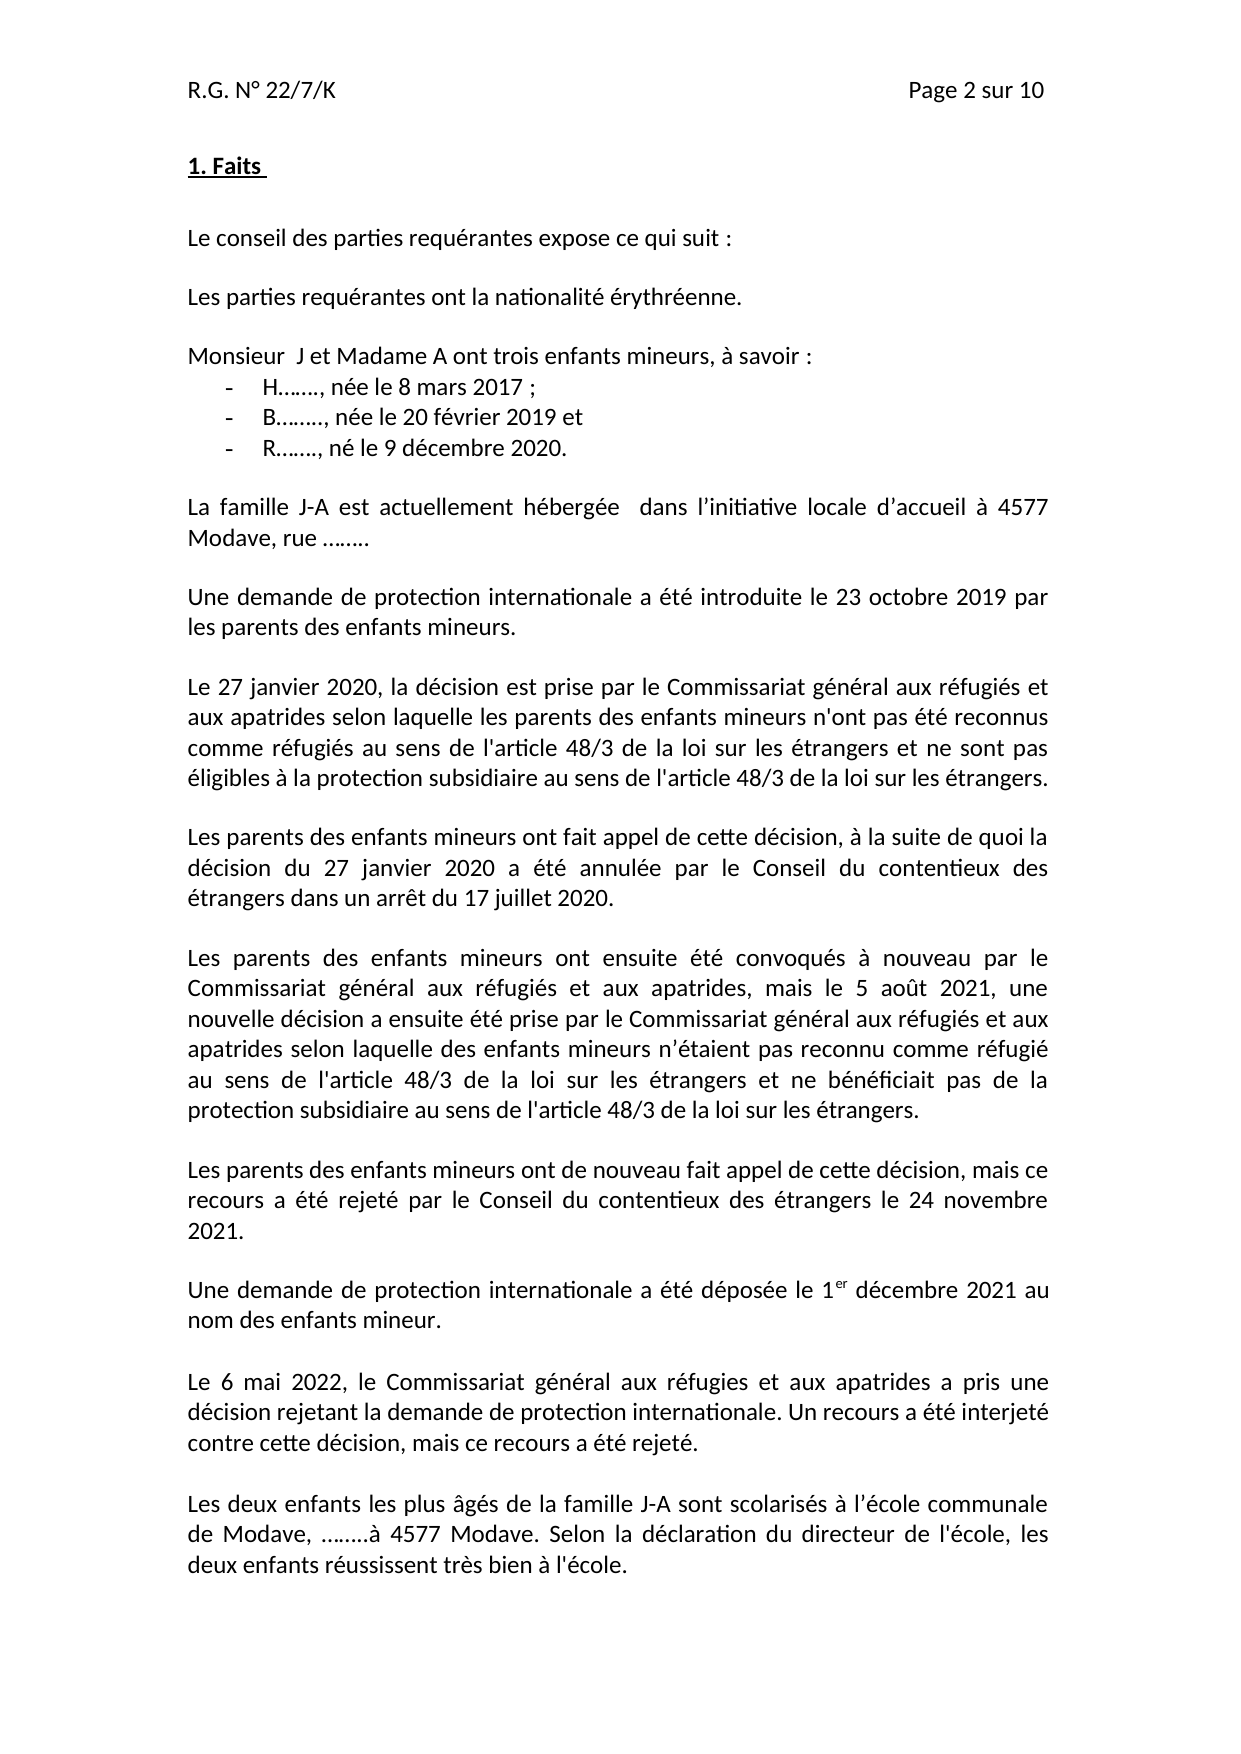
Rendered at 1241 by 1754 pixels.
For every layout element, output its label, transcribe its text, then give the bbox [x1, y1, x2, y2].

text 1. Faits [187, 150, 1053, 181]
text Le 6 mai 2022, le Commissariat général aux réfugies et aux apatrides a pris une décision rejetant la demande de protection internationale. Un recours a été interjeté contre cette décision, mais ce recours a été rejeté. [187, 1366, 1050, 1457]
list B…….., née le 20 février 2019 et [225, 401, 1050, 432]
text Monsieur J et Madame A ont trois enfants mineurs, à savoir : [187, 340, 1050, 371]
text La famille J-A est actuellement hébergée dans l’initiative locale d’accueil à 4577 Modave, rue …….. [187, 491, 1050, 552]
list R……., né le 9 décembre 2020. [225, 432, 1050, 462]
text Les parents des enfants mineurs ont de nouveau fait appel de cette décision, mais ce recours a été rejeté par le Conseil du contentieux des étrangers le 24 novembre 2021. [187, 1154, 1050, 1245]
text Une demande de protection internationale a été introduite le 23 octobre 2019 par les parents des enfants mineurs. [187, 581, 1050, 642]
text Les parents des enfants mineurs ont ensuite été convoqués à nouveau par le Commissariat général aux réfugiés et aux apatrides, mais le 5 août 2021, une nouvelle décision a ensuite été prise par le Commissariat général aux réfugiés et aux apatrides selon laquelle des enfants mineurs n’étaient pas reconnu comme réfugié au sens de l'article 48/3 de la loi sur les étrangers et ne bénéficiait pas de la protection subsidiaire au sens de l'article 48/3 de la loi sur les étrangers. [187, 942, 1050, 1125]
list H……., née le 8 mars 2017 ; [225, 371, 1050, 401]
text Une demande de protection internationale a été déposée le 1er décembre 2021 au nom des enfants mineur. [187, 1274, 1050, 1335]
text Les parents des enfants mineurs ont fait appel de cette décision, à la suite de quoi la décision du 27 janvier 2020 a été annulée par le Conseil du contentieux des étrangers dans un arrêt du 17 juillet 2020. [187, 822, 1050, 913]
text Le 27 janvier 2020, la décision est prise par le Commissariat général aux réfugiés et aux apatrides selon laquelle les parents des enfants mineurs n'ont pas été reconnus comme réfugiés au sens de l'article 48/3 de la loi sur les étrangers et ne sont pas éligibles à la protection subsidiaire au sens de l'article 48/3 de la loi sur les étrangers. [187, 671, 1050, 793]
text Les deux enfants les plus âgés de la famille J-A sont scolarisés à l’école communale de Modave, ……..à 4577 Modave. Selon la déclaration du directeur de l'école, les deux enfants réussissent très bien à l'école. [187, 1488, 1050, 1579]
text Les parties requérantes ont la nationalité érythréenne. [187, 281, 1050, 312]
text Le conseil des parties requérantes expose ce qui suit : [187, 222, 1050, 252]
